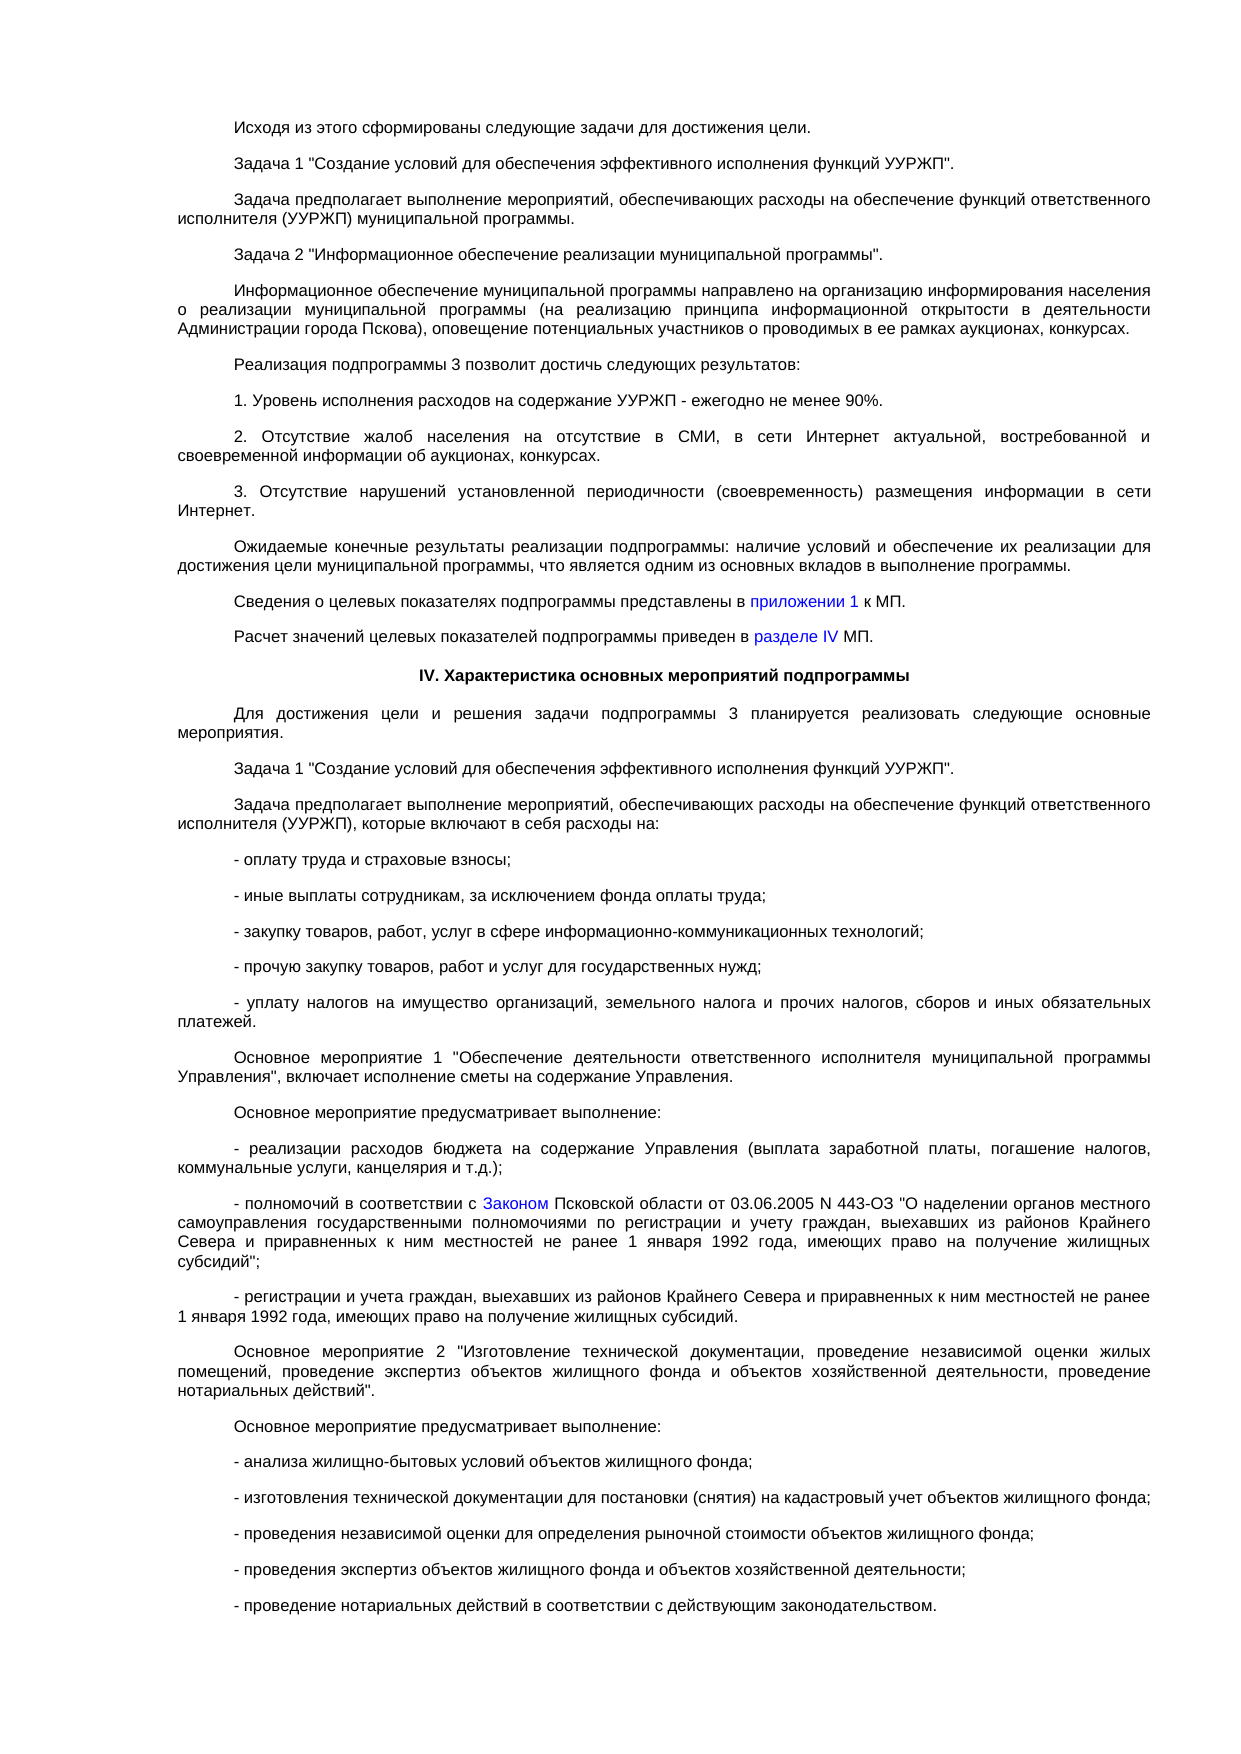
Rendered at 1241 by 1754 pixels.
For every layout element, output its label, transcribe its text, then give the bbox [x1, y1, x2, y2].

text Информационное обеспечение муниципальной программы направлено на организацию информирования населения о реализации муниципальной программы (на реализацию принципа информационной открытости в деятельности Администрации города Пскова), оповещение потенциальных участников о проводимых в ее рамках аукционах, конкурсах. [177, 281, 1152, 338]
text IV. Характеристика основных мероприятий подпрограммы [177, 666, 1152, 685]
text - закупку товаров, работ, услуг в сфере информационно-коммуникационных технологий; [177, 921, 1152, 941]
text Реализация подпрограммы 3 позволит достичь следующих результатов: [177, 355, 1152, 374]
text - проведения независимой оценки для определения рыночной стоимости объектов жилищного фонда; [177, 1524, 1152, 1543]
text Ожидаемые конечные результаты реализации подпрограммы: наличие условий и обеспечение их реализации для достижения цели муниципальной программы, что является одним из основных вкладов в выполнение программы. [177, 536, 1152, 575]
text 3. Отсутствие нарушений установленной периодичности (своевременность) размещения информации в сети Интернет. [177, 481, 1152, 520]
text 1. Уровень исполнения расходов на содержание УУРЖП - ежегодно не менее 90%. [177, 391, 1152, 410]
text - анализа жилищно-бытовых условий объектов жилищного фонда; [177, 1452, 1152, 1471]
text - уплату налогов на имущество организаций, земельного налога и прочих налогов, сборов и иных обязательных платежей. [177, 993, 1152, 1031]
text Исходя из этого сформированы следующие задачи для достижения цели. [177, 118, 1152, 137]
text Основное мероприятие 1 "Обеспечение деятельности ответственного исполнителя муниципальной программы Управления", включает исполнение сметы на содержание Управления. [177, 1048, 1152, 1086]
text - регистрации и учета граждан, выехавших из районов Крайнего Севера и приравненных к ним местностей не ранее 1 января 1992 года, имеющих право на получение жилищных субсидий. [177, 1287, 1152, 1326]
text Сведения о целевых показателях подпрограммы представлены в приложении 1 к МП. [177, 591, 1152, 611]
text - изготовления технической документации для постановки (снятия) на кадастровый учет объектов жилищного фонда; [177, 1488, 1152, 1507]
text Задача 2 "Информационное обеспечение реализации муниципальной программы". [177, 245, 1152, 264]
text Расчет значений целевых показателей подпрограммы приведен в разделе IV МП. [177, 627, 1152, 646]
text - полномочий в соответствии с Законом Псковской области от 03.06.2005 N 443-ОЗ "О наделении органов местного самоуправления государственными полномочиями по регистрации и учету граждан, выехавших из районов Крайнего Севера и приравненных к ним местностей не ранее 1 января 1992 года, имеющих право на получение жилищных субсидий"; [177, 1194, 1152, 1271]
text - проведение нотариальных действий в соответствии с действующим законодательством. [177, 1596, 1152, 1615]
text - иные выплаты сотрудникам, за исключением фонда оплаты труда; [177, 886, 1152, 905]
text - оплату труда и страховые взносы; [177, 850, 1152, 869]
text - прочую закупку товаров, работ и услуг для государственных нужд; [177, 957, 1152, 976]
text Задача 1 "Создание условий для обеспечения эффективного исполнения функций УУРЖП". [177, 759, 1152, 778]
text Основное мероприятие 2 "Изготовление технической документации, проведение независимой оценки жилых помещений, проведение экспертиз объектов жилищного фонда и объектов хозяйственной деятельности, проведение нотариальных действий". [177, 1342, 1152, 1400]
text - проведения экспертиз объектов жилищного фонда и объектов хозяйственной деятельности; [177, 1560, 1152, 1579]
text 2. Отсутствие жалоб населения на отсутствие в СМИ, в сети Интернет актуальной, востребованной и своевременной информации об аукционах, конкурсах. [177, 426, 1152, 465]
text Задача предполагает выполнение мероприятий, обеспечивающих расходы на обеспечение функций ответственного исполнителя (УУРЖП) муниципальной программы. [177, 190, 1152, 228]
text Задача 1 "Создание условий для обеспечения эффективного исполнения функций УУРЖП". [177, 154, 1152, 173]
text - реализации расходов бюджета на содержание Управления (выплата заработной платы, погашение налогов, коммунальные услуги, канцелярия и т.д.); [177, 1139, 1152, 1177]
text Основное мероприятие предусматривает выполнение: [177, 1103, 1152, 1122]
text Для достижения цели и решения задачи подпрограммы 3 планируется реализовать следующие основные мероприятия. [177, 704, 1152, 742]
text Основное мероприятие предусматривает выполнение: [177, 1416, 1152, 1436]
text Задача предполагает выполнение мероприятий, обеспечивающих расходы на обеспечение функций ответственного исполнителя (УУРЖП), которые включают в себя расходы на: [177, 795, 1152, 833]
